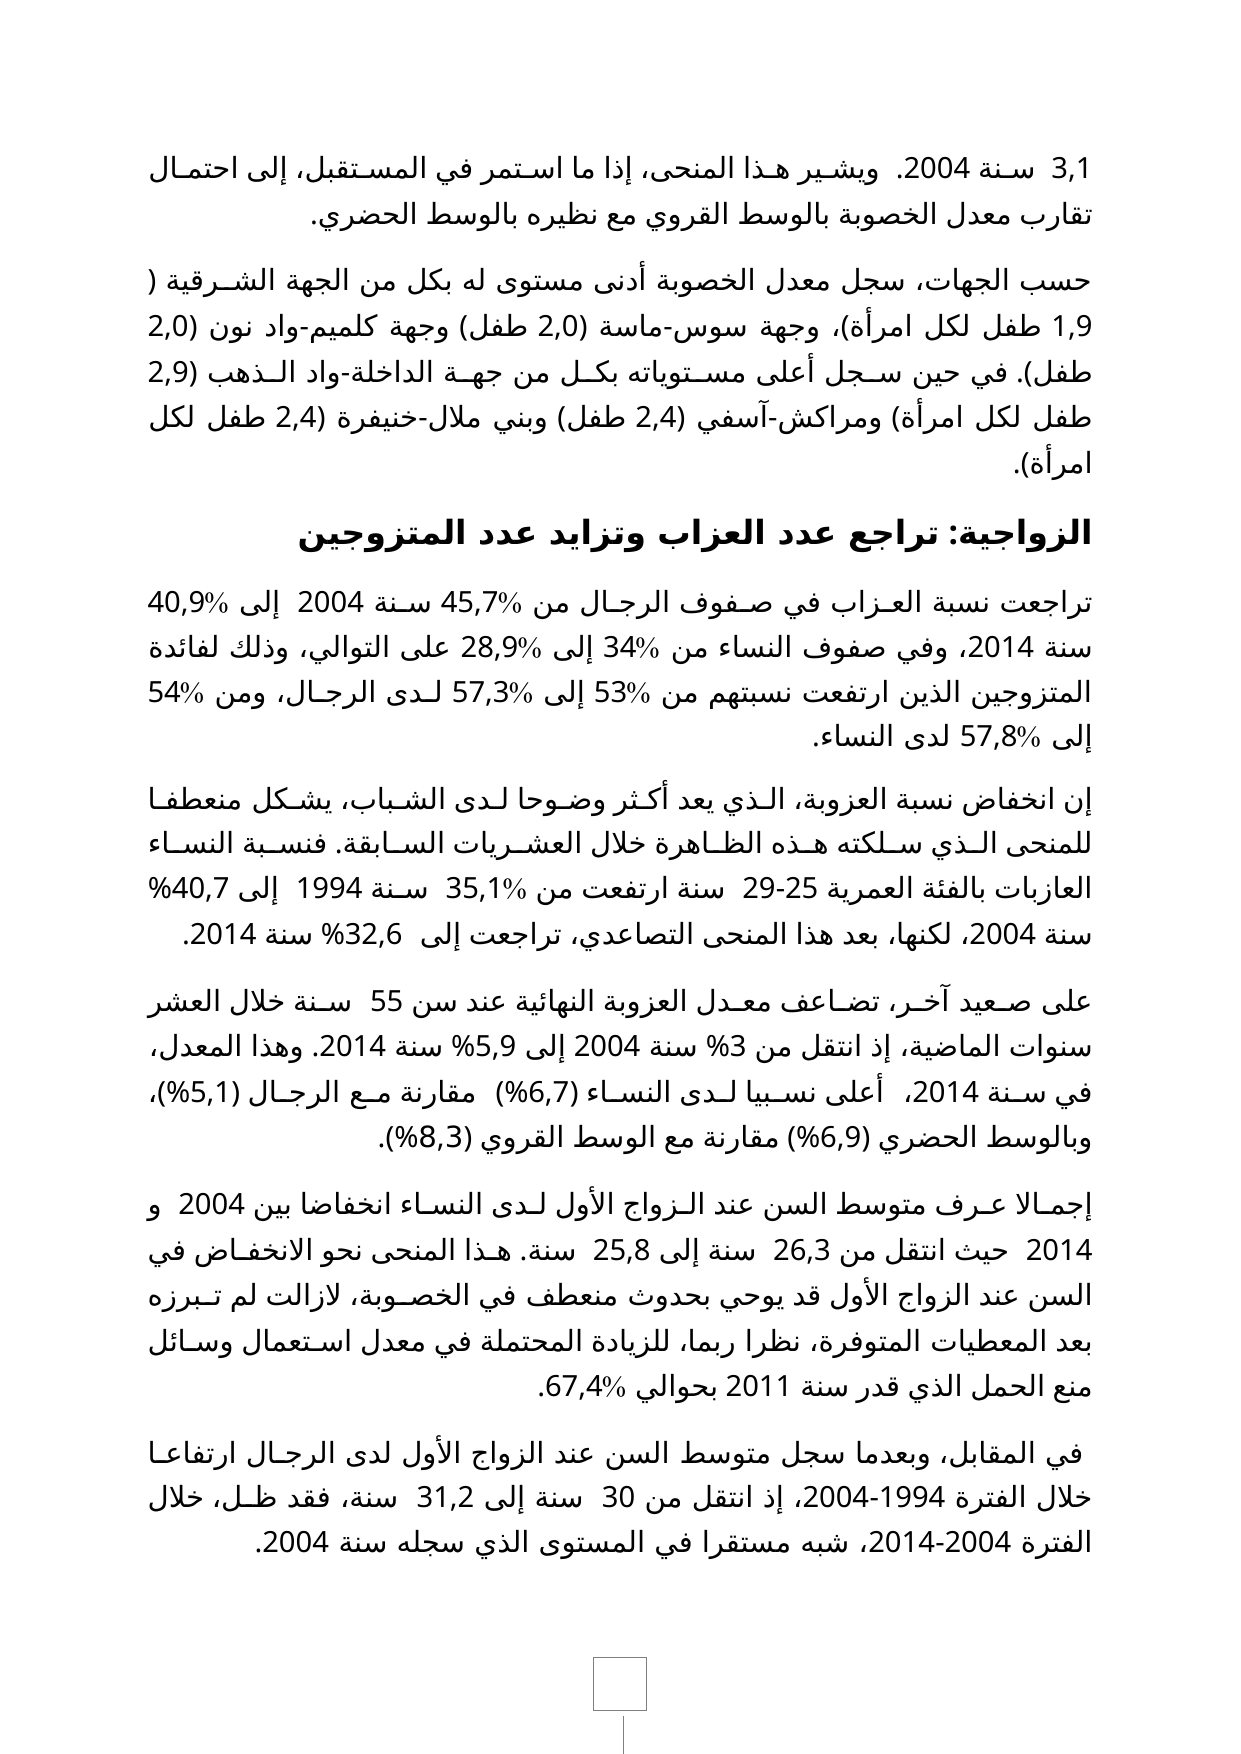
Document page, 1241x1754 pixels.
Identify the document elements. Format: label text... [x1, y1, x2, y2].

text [148, 148, 1093, 233]
text تراجعت نسبة العزاب في صفوف الرجال من 45,7 سنة 2004 إلى 40,9 سنة 2014، وفي صفوف النساء من 34 إلى 28,9 على التوالي، وذلك لفائدة المتزوجين الذين ارتفعت نسبتهم من 53 إلى 57,3 لدى الرجال، ومن 54 إلى 57,8 لدى النساء. [148, 582, 1093, 755]
text حسب الجهات، سجل معدل الخصوبة أدنى مستوى له بكل من الجهة الشرقية (1,9 طفل لكل امرأة)، وجهة سوس-ماسة (2,0 طفل) وجهة كلميم-واد نون (2,0 طفل). في حين سجل أعلى مستوياته بكل من جهة الداخلة-واد الذهب (2,9 طفل لكل امرأة) ومراكش-آسفي (2,4 طفل) وبني ملال-خنيفرة (2,4 طفل لكل امرأة). [148, 260, 1093, 482]
text إن انخفاض نسبة العزوبة، الذي يعد أكثر وضوحا لدى الشباب، يشكل منعطفا للمنحى الذي سلكته هذه الظاهرة خلال العشريات السابقة. فنسبة النساء العازبات بالفئة العمرية 25-29 سنة ارتفعت من 35,1 سنة 1994 إلى 40,7% سنة 2004، لكنها، بعد هذا المنحى التصاعدي، تراجعت إلى 32,6% سنة 2014. [148, 782, 1093, 953]
subtitle الزواجية: تراجع عدد العزاب وتزايد عدد المتزوجين [148, 509, 1093, 554]
text في المقابل، وبعدما سجل متوسط ​​السن عند الزواج الأول لدى الرجال ارتفاعا خلال الفترة 1994-2004، إذ انتقل من 30 سنة إلى 31,2 سنة، فقد ظل، خلال الفترة 2004-2014، شبه مستقرا في المستوى الذي سجله سنة 2004. [148, 1432, 1093, 1561]
text إجمالا عرف متوسط ​​السن عند الزواج الأول لدى النساء انخفاضا بين 2004 و 2014 حيث انتقل من 26,3 سنة إلى 25,8 سنة. هذا المنحى نحو الانخفاض في السن عند الزواج الأول قد يوحي بحدوث منعطف في الخصوبة، لازالت لم تبرزه بعد المعطيات المتوفرة، نظرا ربما، للزيادة المحتملة في معدل استعمال وسائل منع الحمل الذي قدر سنة 2011 بحوالي 67,4. [148, 1183, 1093, 1405]
text على صعيد آخر، تضاعف معدل العزوبة النهائية عند سن 55 سنة خلال العشر سنوات الماضية، إذ انتقل من 3% سنة 2004 إلى 5,9% سنة 2014. وهذا المعدل، في سنة 2014، أعلى نسبيا لدى النساء (6,7%) مقارنة مع الرجال (5,1%)، وبالوسط الحضري (6,9%) مقارنة مع الوسط القروي (8,3%). [148, 980, 1093, 1156]
